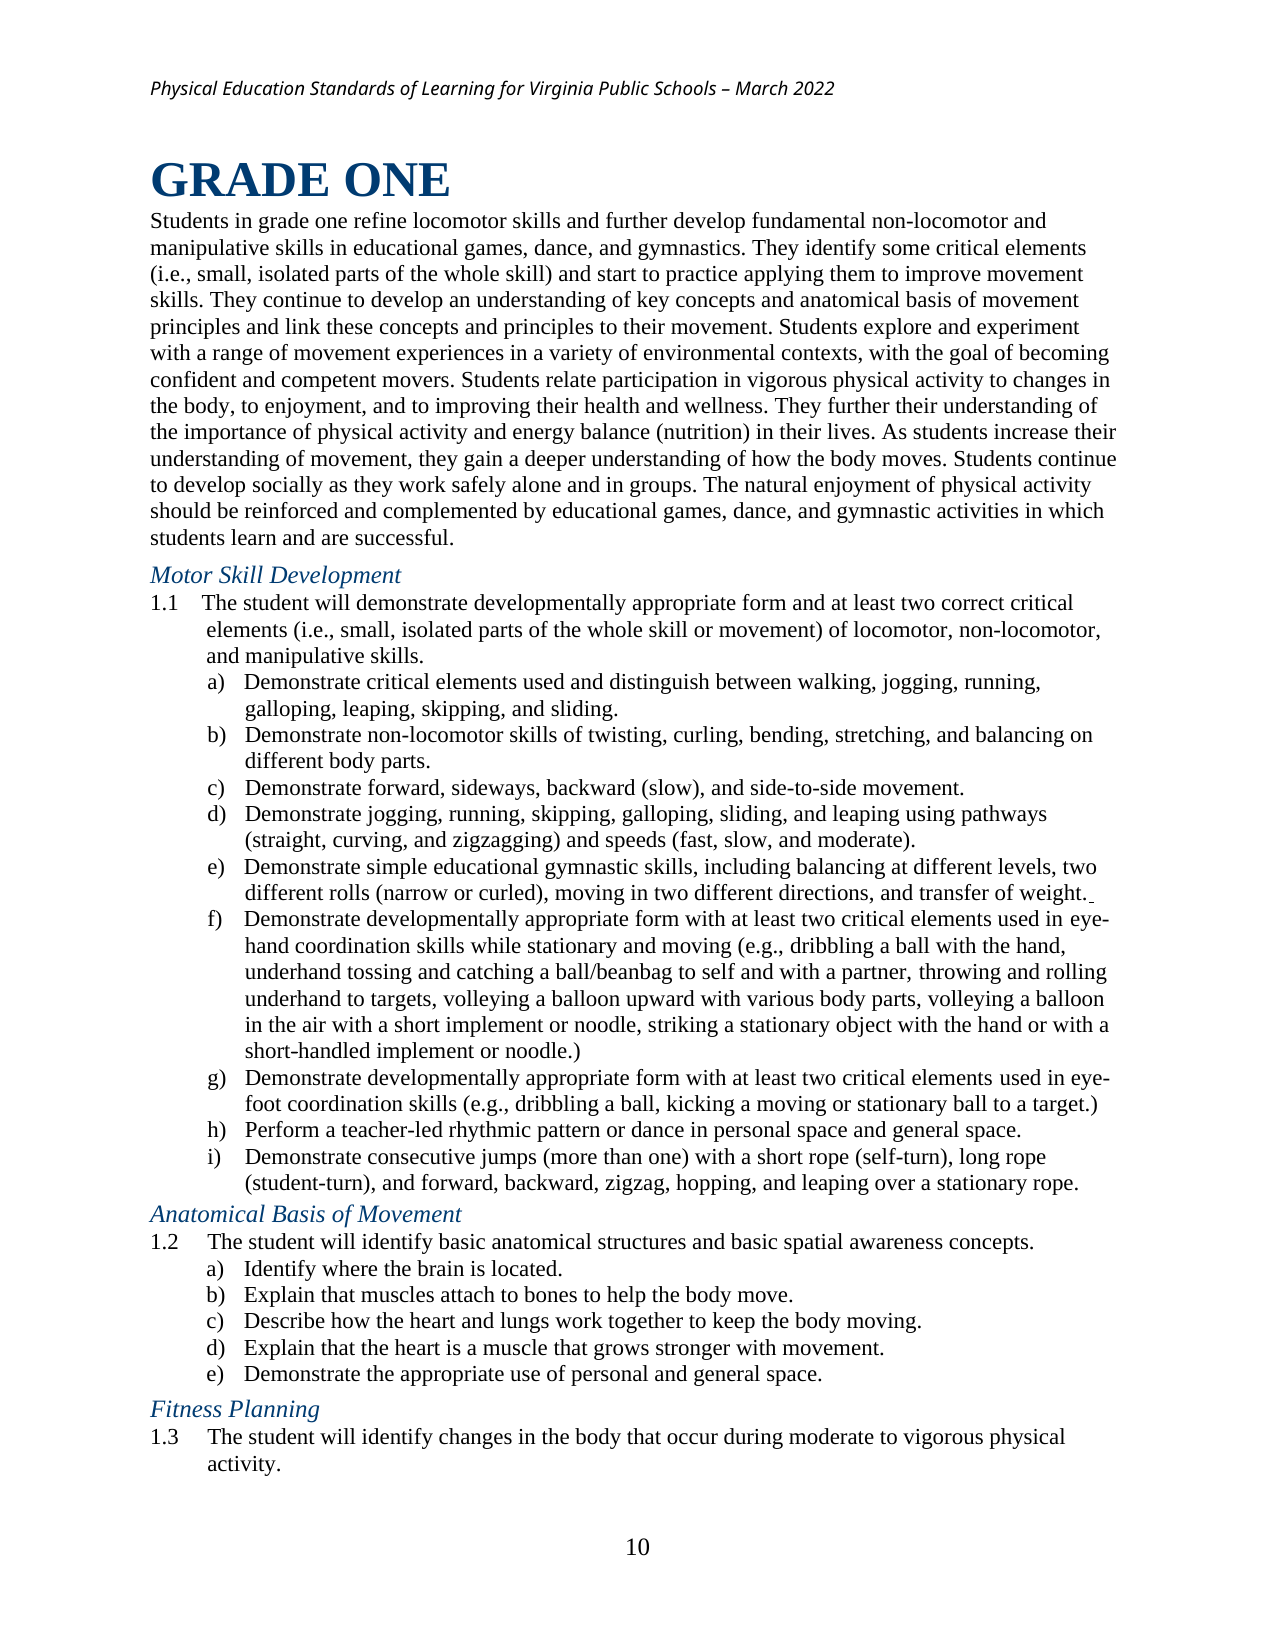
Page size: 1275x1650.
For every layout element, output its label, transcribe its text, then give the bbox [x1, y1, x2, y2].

text 1.3 The student will identify changes in the body that occur during moderate to vigorous physical activity. [150, 1423, 1125, 1476]
list Demonstrate consecutive jumps (more than one) with a short rope (self-turn), long rope (student-turn), and forward, backward, zigzag, hopping, and leaping over a stationary rope. [207, 1143, 1125, 1195]
text 1.2 The student will identify basic anatomical structures and basic spatial awareness concepts. [150, 1228, 1125, 1255]
list Explain that the heart is a muscle that grows stronger with movement. [206, 1334, 1125, 1360]
list Identify where the brain is located. [206, 1255, 1125, 1281]
list Demonstrate simple educational gymnastic skills, including balancing at different levels, two different rolls (narrow or curled), moving in two different directions, and transfer of weight. [207, 853, 1125, 906]
list Demonstrate developmentally appropriate form with at least two critical elements used in eye-foot coordination skills (e.g., dribbling a ball, kicking a moving or stationary ball to a target.) [207, 1064, 1125, 1116]
list Demonstrate developmentally appropriate form with at least two critical elements used in eye-hand coordination skills while stationary and moving (e.g., dribbling a ball with the hand, underhand tossing and catching a ball/beanbag to self and with a partner, throwing and rolling underhand to targets, volleying a balloon upward with various body parts, volleying a balloon in the air with a short implement or noodle, striking a stationary object with the hand or with a short-handled implement or noodle.) [207, 906, 1125, 1064]
list Perform a teacher-led rhythmic pattern or dance in personal space and general space. [207, 1116, 1125, 1143]
text 1.1 The student will demonstrate developmentally appropriate form and at least two correct critical elements (i.e., small, isolated parts of the whole skill or movement) of locomotor, non-locomotor, and manipulative skills. [150, 589, 1125, 668]
list Demonstrate the appropriate use of personal and general space. [206, 1360, 1125, 1386]
subtitle Anatomical Basis of Movement [150, 1199, 1125, 1228]
subtitle Fitness Planning [150, 1394, 1125, 1423]
subtitle Motor Skill Development [150, 561, 1125, 589]
list Describe how the heart and lungs work together to keep the body moving. [206, 1307, 1125, 1334]
list Explain that muscles attach to bones to help the body move. [206, 1281, 1125, 1307]
list Demonstrate jogging, running, skipping, galloping, sliding, and leaping using pathways (straight, curving, and zigzagging) and speeds (fast, slow, and moderate). [207, 800, 1125, 853]
text Students in grade one refine locomotor skills and further develop fundamental non-locomotor and manipulative skills in educational games, dance, and gymnastics. They identify some critical elements (i.e., small, isolated parts of the whole skill) and start to practice applying them to improve movement skills. They continue to develop an understanding of key concepts and anatomical basis of movement principles and link these concepts and principles to their movement. Students explore and experiment with a range of movement experiences in a variety of environmental contexts, with the goal of becoming confident and competent movers. Students relate participation in vigorous physical activity to changes in the body, to enjoyment, and to improving their health and wellness. They further their understanding of the importance of physical activity and energy balance (nutrition) in their lives. As students increase their understanding of movement, they gain a deeper understanding of how the body moves. Students continue to develop socially as they work safely alone and in groups. The natural enjoyment of physical activity should be reinforced and complemented by educational games, dance, and gymnastic activities in which students learn and are successful. [150, 207, 1125, 550]
list Demonstrate non-locomotor skills of twisting, curling, bending, stretching, and balancing on different body parts. [207, 721, 1125, 774]
subtitle Grade One [150, 150, 1125, 207]
list Demonstrate forward, sideways, backward (slow), and side-to-side movement. [207, 774, 1125, 800]
list Demonstrate critical elements used and distinguish between walking, jogging, running, galloping, leaping, skipping, and sliding. [207, 668, 1125, 721]
